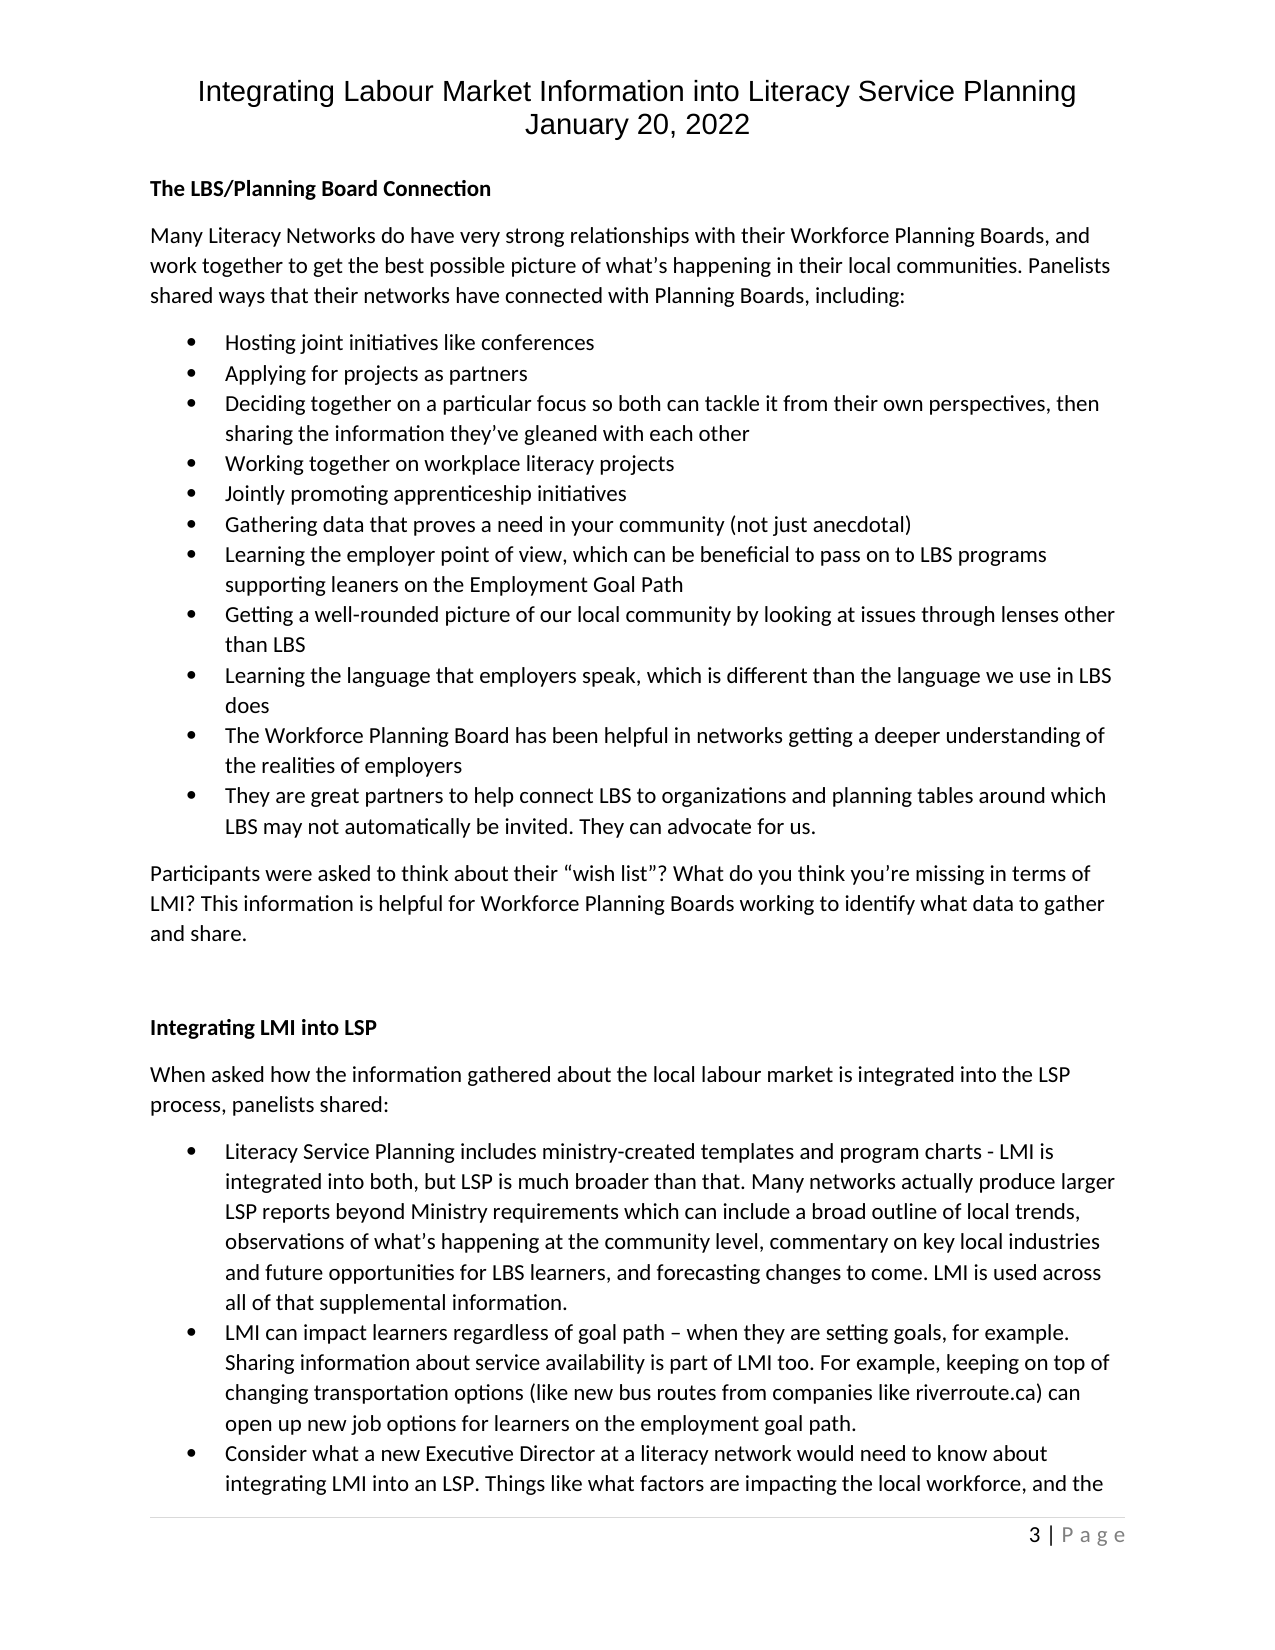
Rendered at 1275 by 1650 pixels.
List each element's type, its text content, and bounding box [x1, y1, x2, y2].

text The LBS/Planning Board Connection [150, 174, 1125, 202]
list Working together on workplace literacy projects [187, 449, 1125, 477]
list Literacy Service Planning includes ministry-created templates and program charts - LMI is integrated into both, but LSP is much broader than that. Many networks actually produce larger LSP reports beyond Ministry requirements which can include a broad outline of local trends, observations of what’s happening at the community level, commentary on key local industries and future opportunities for LBS learners, and forecasting changes to come. LMI is used across all of that supplemental information. [187, 1137, 1125, 1316]
text When asked how the information gathered about the local labour market is integrated into the LSP process, panelists shared: [150, 1060, 1125, 1118]
list Getting a well-rounded picture of our local community by looking at issues through lenses other than LBS [187, 600, 1125, 659]
list Deciding together on a particular focus so both can tackle it from their own perspectives, then sharing the information they’ve gleaned with each other [187, 389, 1125, 447]
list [187, 1439, 1125, 1497]
list They are great partners to help connect LBS to organizations and planning tables around which LBS may not automatically be invited. They can advocate for us. [187, 782, 1125, 840]
list Jointly promoting apprenticeship initiatives [187, 479, 1125, 508]
list Learning the language that employers speak, which is different than the language we use in LBS does [187, 661, 1125, 719]
list Applying for projects as partners [187, 359, 1125, 387]
list Learning the employer point of view, which can be beneficial to pass on to LBS programs supporting leaners on the Employment Goal Path [187, 540, 1125, 598]
list The Workforce Planning Board has been helpful in networks getting a deeper understanding of the realities of employers [187, 721, 1125, 779]
text Integrating LMI into LSP [150, 1013, 1125, 1041]
list LMI can impact learners regardless of goal path – when they are setting goals, for example. Sharing information about service availability is part of LMI too. For example, keeping on top of changing transportation options (like new bus routes from companies like riverroute.ca) can open up new job options for learners on the employment goal path. [187, 1318, 1125, 1437]
text Many Literacy Networks do have very strong relationships with their Workforce Planning Boards, and work together to get the best possible picture of what’s happening in their local communities. Panelists shared ways that their networks have connected with Planning Boards, including: [150, 221, 1125, 310]
text Participants were asked to think about their “wish list”? What do you think you’re missing in terms of LMI? This information is helpful for Workforce Planning Boards working to identify what data to gather and share. [150, 859, 1125, 947]
list Hosting joint initiatives like conferences [187, 328, 1125, 357]
list Gathering data that proves a need in your community (not just anecdotal) [187, 510, 1125, 538]
